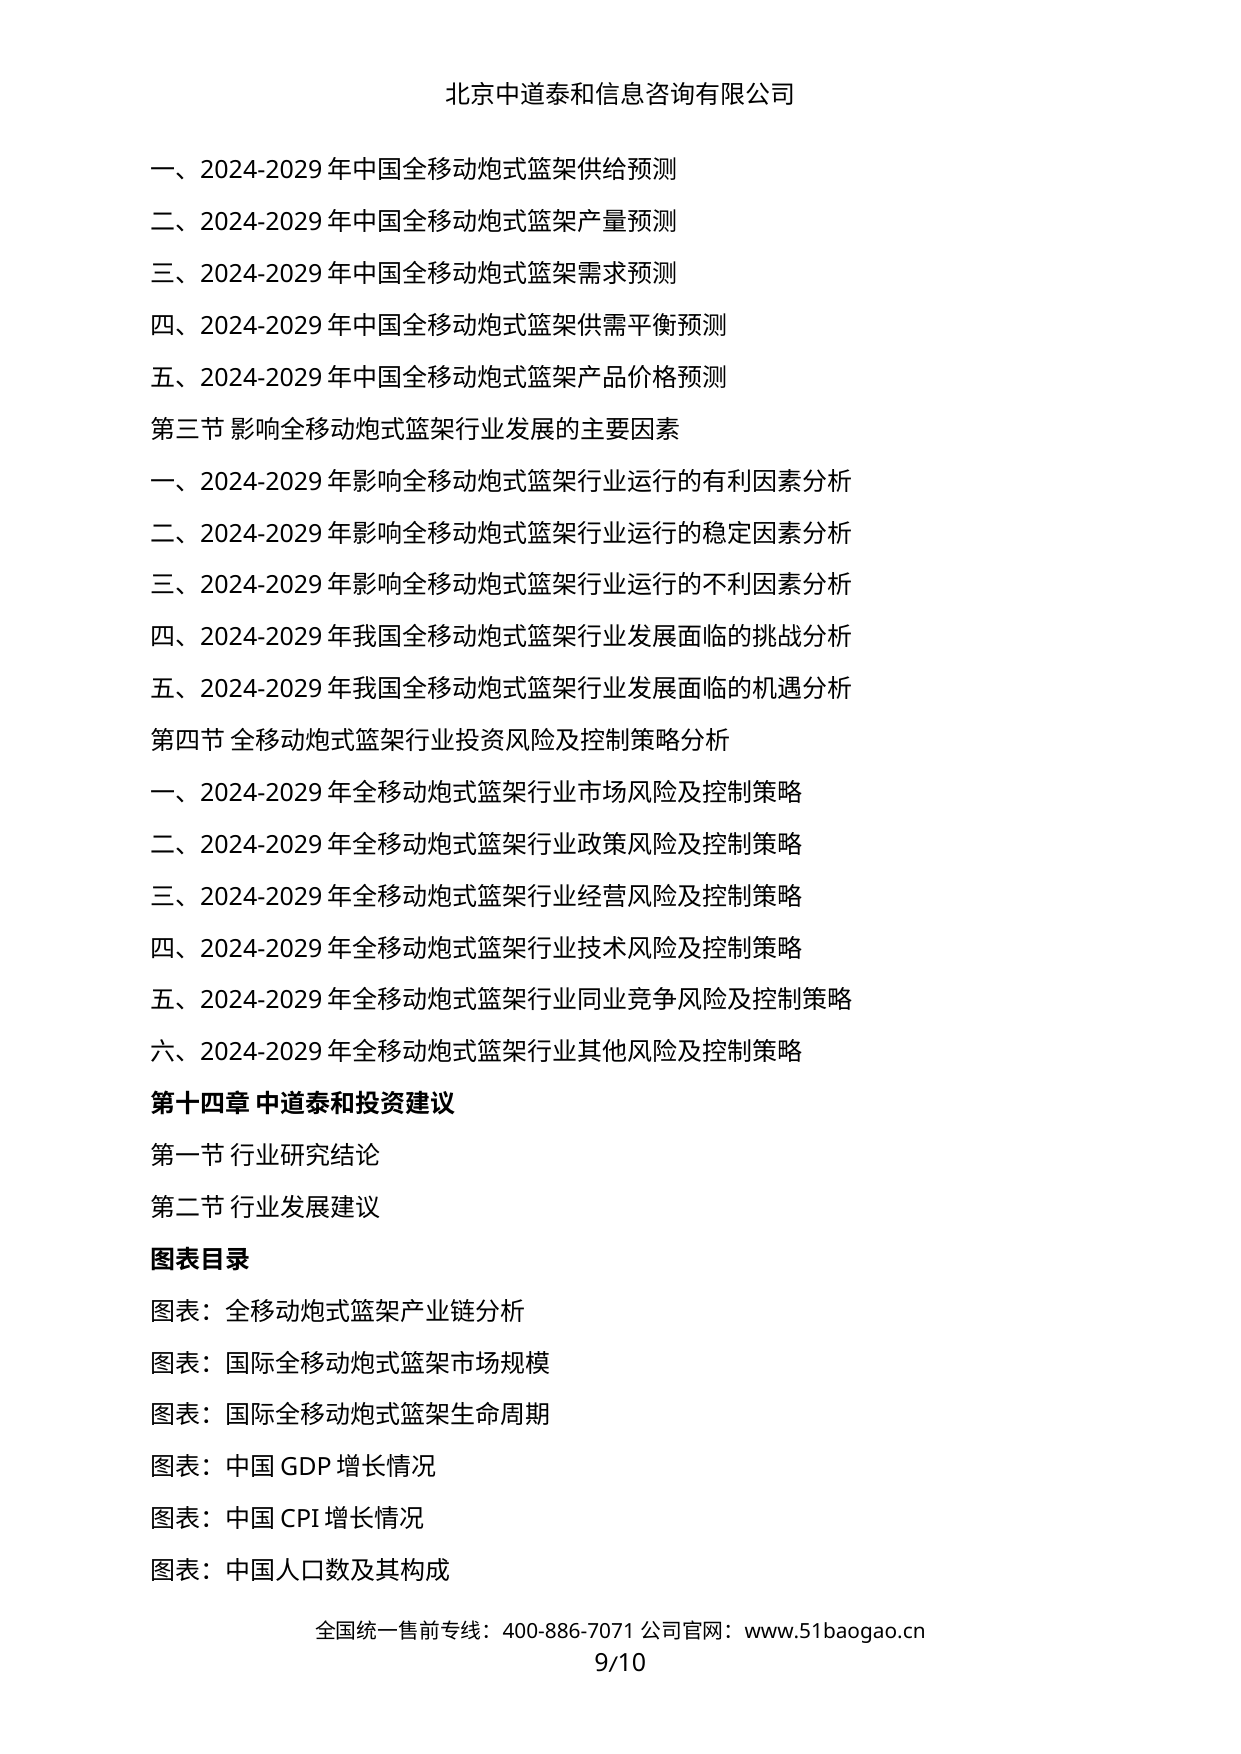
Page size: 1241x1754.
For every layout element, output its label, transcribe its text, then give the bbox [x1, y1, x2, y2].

text 图表：国际全移动炮式篮架市场规模 [150, 1343, 1090, 1379]
text 第三节 影响全移动炮式篮架行业发展的主要因素 [150, 409, 1090, 446]
text 第十四章 中道泰和投资建议 [150, 1084, 1090, 1120]
text 四、2024-2029年中国全移动炮式篮架供需平衡预测 [150, 306, 1090, 342]
text 第二节 行业发展建议 [150, 1187, 1090, 1224]
text 图表：中国人口数及其构成 [150, 1551, 1090, 1587]
text 六、2024-2029年全移动炮式篮架行业其他风险及控制策略 [150, 1032, 1090, 1068]
text 第四节 全移动炮式篮架行业投资风险及控制策略分析 [150, 721, 1090, 757]
text 图表：中国GDP增长情况 [150, 1447, 1090, 1483]
text 三、2024-2029年中国全移动炮式篮架需求预测 [150, 254, 1090, 290]
text 五、2024-2029年我国全移动炮式篮架行业发展面临的机遇分析 [150, 669, 1090, 705]
text 二、2024-2029年全移动炮式篮架行业政策风险及控制策略 [150, 824, 1090, 861]
text 四、2024-2029年我国全移动炮式篮架行业发展面临的挑战分析 [150, 617, 1090, 653]
text 图表：全移动炮式篮架产业链分析 [150, 1291, 1090, 1327]
text 一、2024-2029年中国全移动炮式篮架供给预测 [150, 150, 1090, 186]
text 图表目录 [150, 1239, 1090, 1276]
text 一、2024-2029年影响全移动炮式篮架行业运行的有利因素分析 [150, 461, 1090, 497]
text 五、2024-2029年全移动炮式篮架行业同业竞争风险及控制策略 [150, 980, 1090, 1016]
text 三、2024-2029年全移动炮式篮架行业经营风险及控制策略 [150, 876, 1090, 912]
text 二、2024-2029年影响全移动炮式篮架行业运行的稳定因素分析 [150, 513, 1090, 549]
text 四、2024-2029年全移动炮式篮架行业技术风险及控制策略 [150, 928, 1090, 964]
text 三、2024-2029年影响全移动炮式篮架行业运行的不利因素分析 [150, 565, 1090, 601]
text 第一节 行业研究结论 [150, 1136, 1090, 1172]
text 一、2024-2029年全移动炮式篮架行业市场风险及控制策略 [150, 772, 1090, 809]
text 五、2024-2029年中国全移动炮式篮架产品价格预测 [150, 357, 1090, 394]
text 图表：国际全移动炮式篮架生命周期 [150, 1395, 1090, 1431]
text 图表：中国CPI增长情况 [150, 1499, 1090, 1535]
text 二、2024-2029年中国全移动炮式篮架产量预测 [150, 202, 1090, 238]
